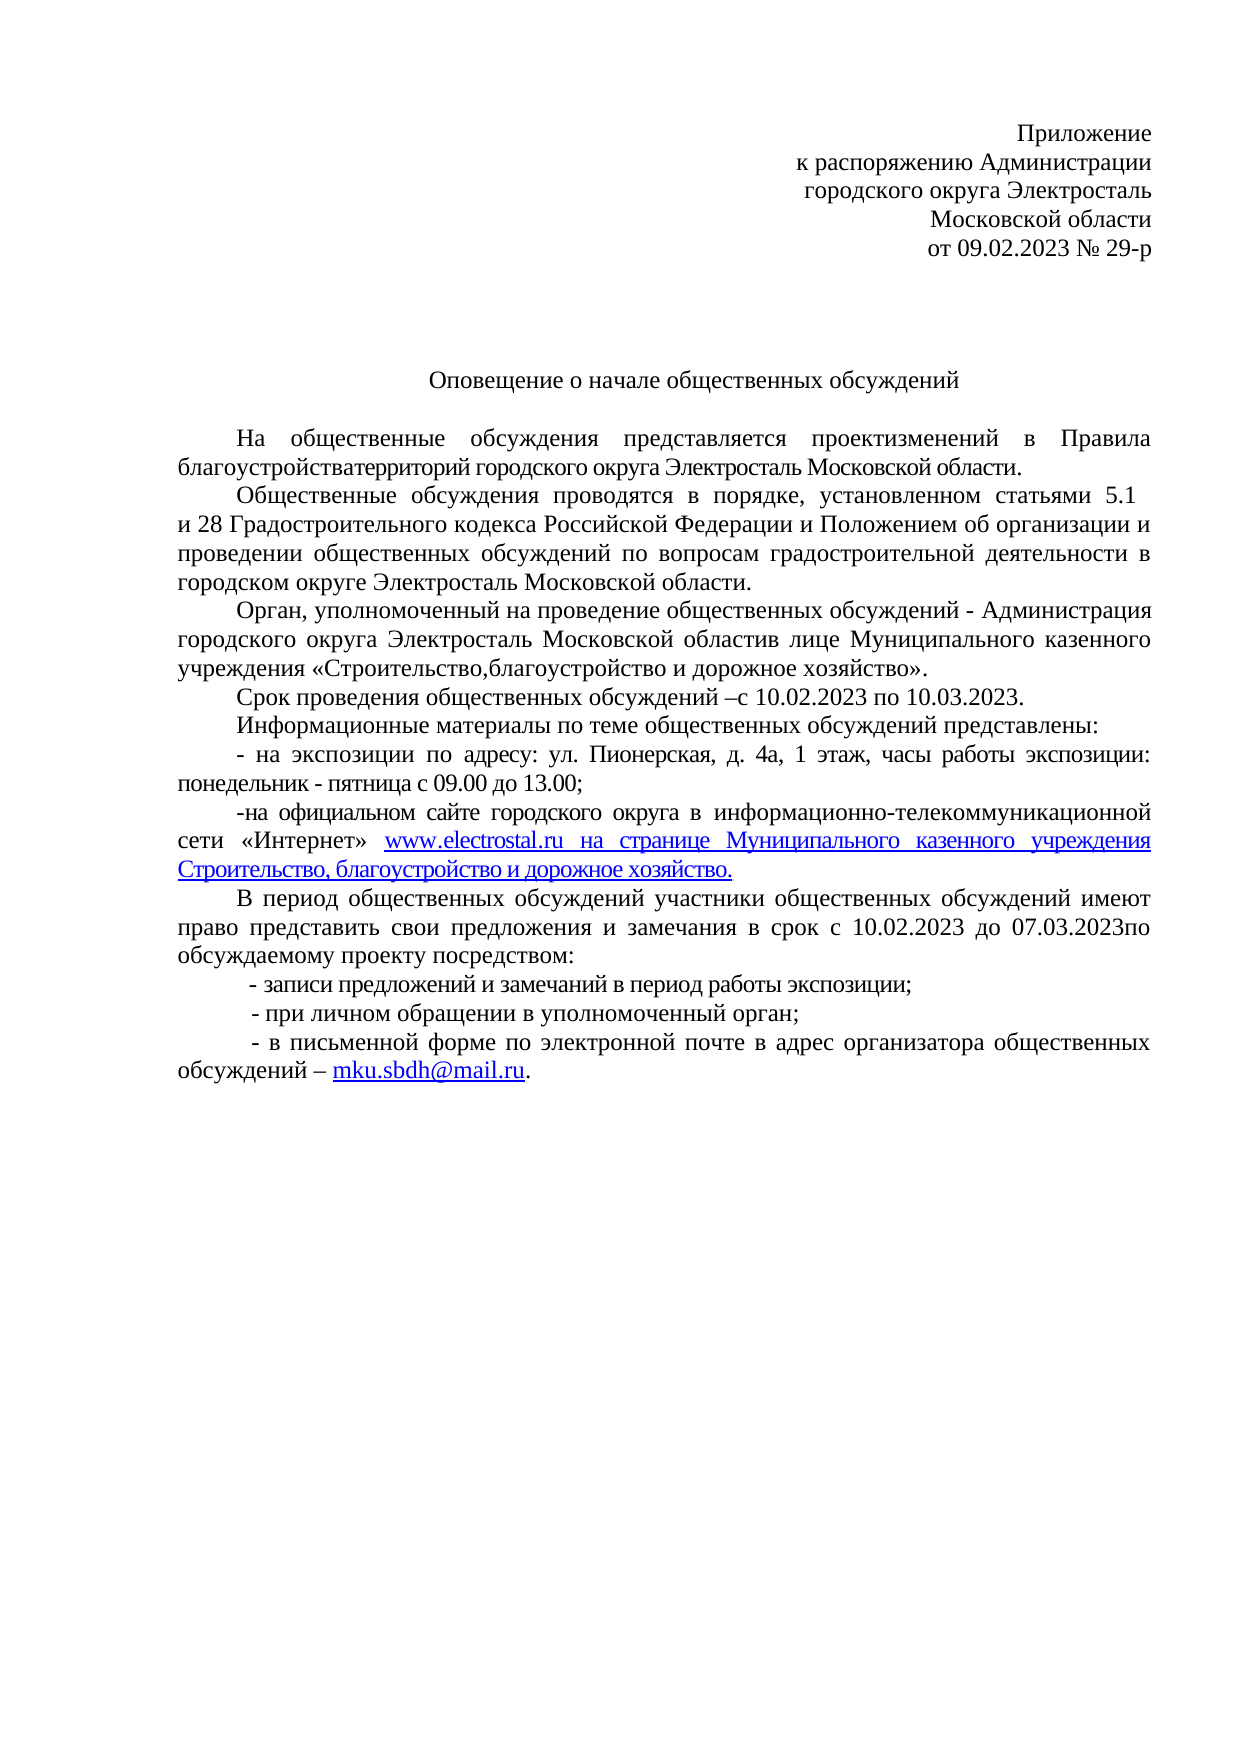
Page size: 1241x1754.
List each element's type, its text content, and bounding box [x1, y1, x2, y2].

text Общественные обсуждения проводятся в порядке, установленном статьями 5.1 и 28 Градостроительного кодекса Российской Федерации и Положением об организации и проведении общественных обсуждений по вопросам градостроительной деятельности в городском округе Электросталь Московской области. [177, 480, 1152, 595]
text к распоряжению Администрации [177, 147, 1152, 176]
text Информационные материалы по теме общественных обсуждений представлены: [177, 710, 1152, 739]
text городского округа Электросталь [177, 176, 1152, 204]
text от 09.02.2023 № 29-р [177, 233, 1152, 262]
text - в письменной форме по электронной почте в адрес организатора общественных обсуждений – mku.sbdh@mail.ru. [177, 1027, 1152, 1084]
text Орган, уполномоченный на проведение общественных обсуждений - Администрация городского округа Электросталь Московской областив лице Муниципального казенного учреждения «Строительство,благоустройство и дорожное хозяйство». [177, 595, 1152, 682]
text Срок проведения общественных обсуждений –с 10.02.2023 по 10.03.2023. [177, 682, 1152, 710]
text В период общественных обсуждений участники общественных обсуждений имеют право представить свои предложения и замечания в срок с 10.02.2023 до 07.03.2023по обсуждаемому проекту посредством: [177, 883, 1152, 969]
text -на официальном сайте городского округа в информационно-телекоммуникационной сети «Интернет» www.electrostal.ru на странице Муниципального казенного учреждения Строительство, благоустройство и дорожное хозяйство. [177, 797, 1152, 883]
text Московской области [177, 204, 1152, 233]
text Приложение [177, 118, 1152, 147]
text На общественные обсуждения представляется проектизменений в Правила благоустройстватерриторий городского округа Электросталь Московской области. [177, 423, 1152, 480]
text - на экспозиции по адресу: ул. Пионерская, д. 4а, 1 этаж, часы работы экспозиции: понедельник - пятница с 09.00 до 13.00; [177, 739, 1152, 797]
text - записи предложений и замечаний в период работы экспозиции; [177, 969, 1152, 998]
text - при личном обращении в уполномоченный орган; [177, 998, 1152, 1027]
text Оповещение о начале общественных обсуждений [177, 365, 1152, 394]
